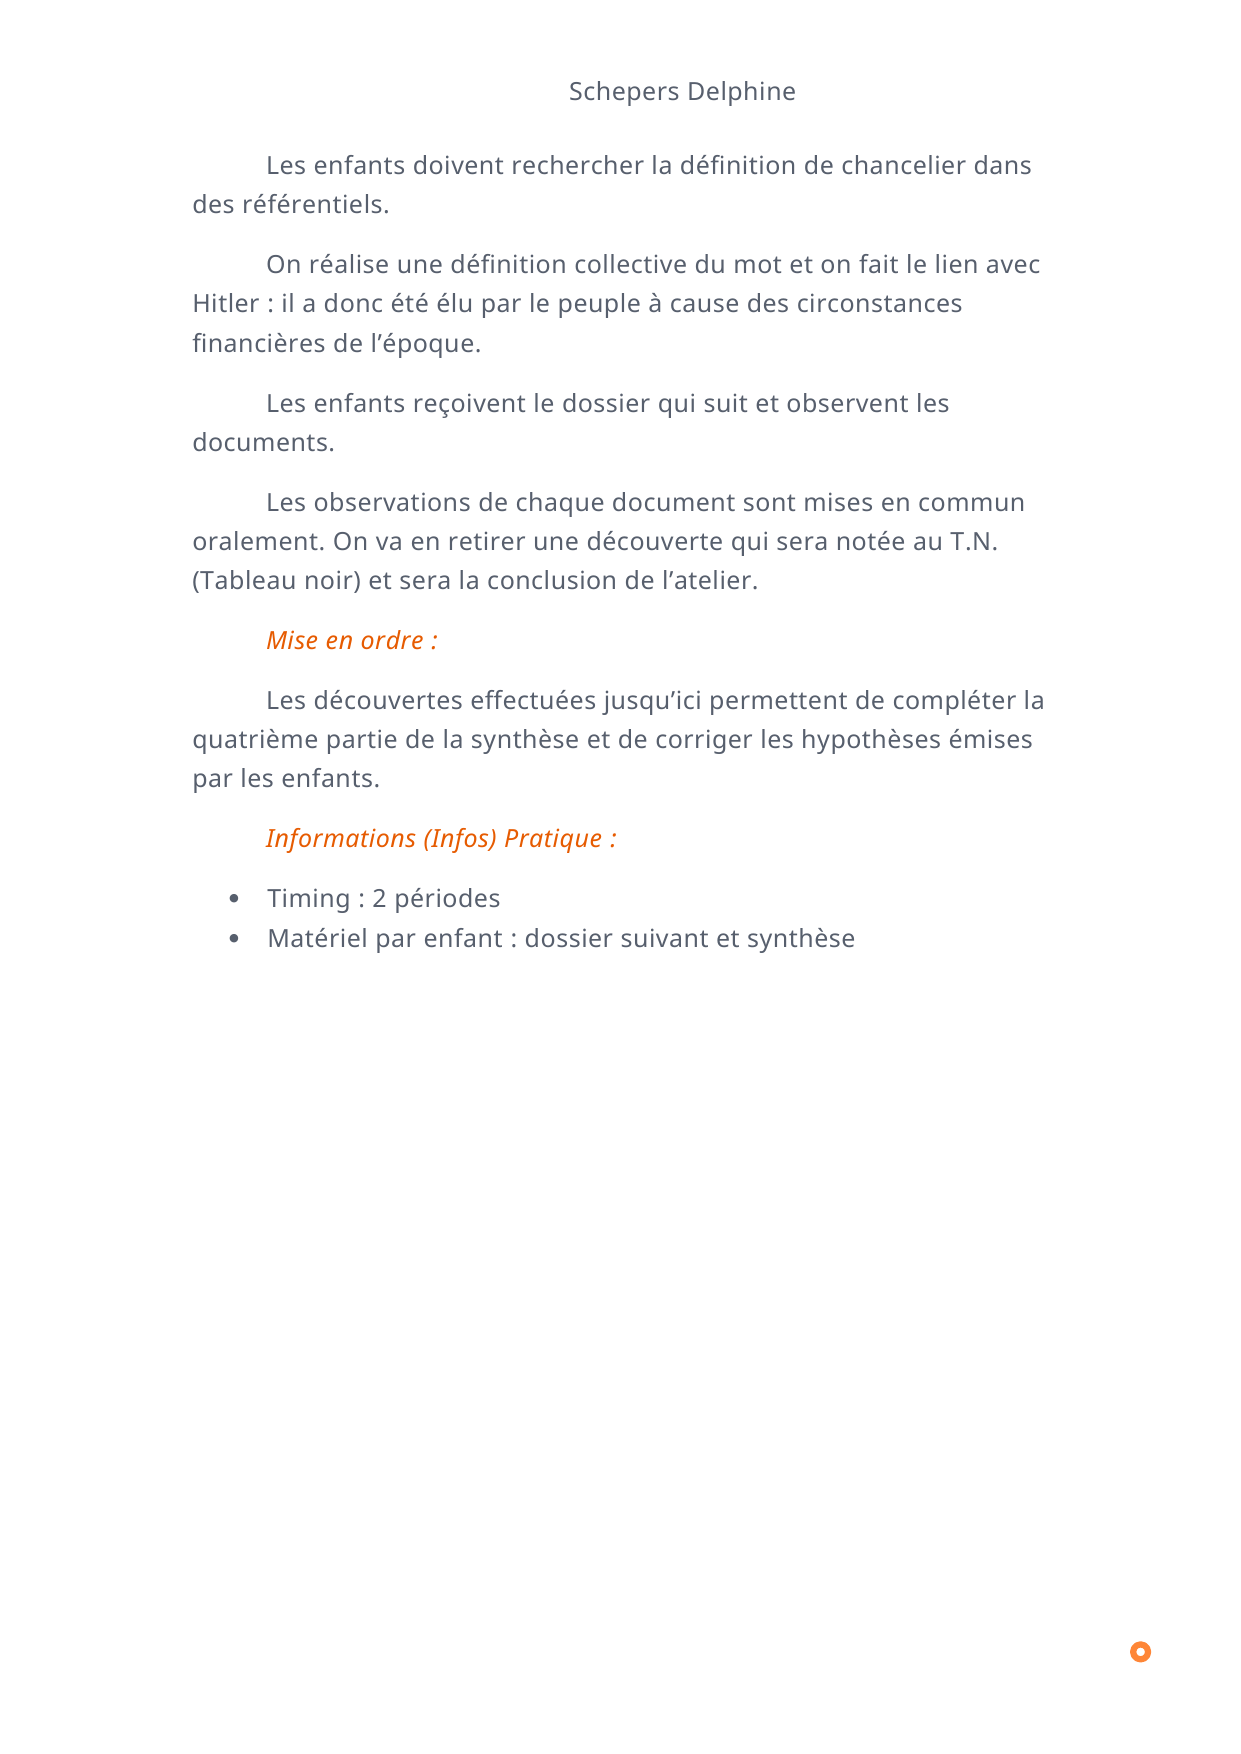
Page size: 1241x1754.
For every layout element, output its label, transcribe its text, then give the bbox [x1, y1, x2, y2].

text Les observations de chaque document sont mises en commun oralement. On va en retirer une découverte qui sera notée au T.N. (Tableau noir) et sera la conclusion de l’atelier. [192, 484, 1048, 597]
text Les enfants reçoivent le dossier qui suit et observent les documents. [192, 385, 1048, 458]
text Les découvertes effectuées jusqu’ici permettent de compléter la quatrième partie de la synthèse et de corriger les hypothèses émises par les enfants. [192, 683, 1048, 795]
text Les enfants doivent rechercher la définition de chancelier dans des référentiels. [192, 148, 1048, 221]
subtitle Mise en ordre : [266, 623, 1048, 657]
text On réalise une définition collective du mot et on fait le lien avec Hitler : il a donc été élu par le peuple à cause des circonstances financières de l’époque. [192, 247, 1048, 359]
list Matériel par enfant : dossier suivant et synthèse [229, 920, 1048, 954]
subtitle Informations (Infos) Pratique : [266, 821, 1048, 855]
list Timing : 2 périodes [229, 881, 1048, 915]
